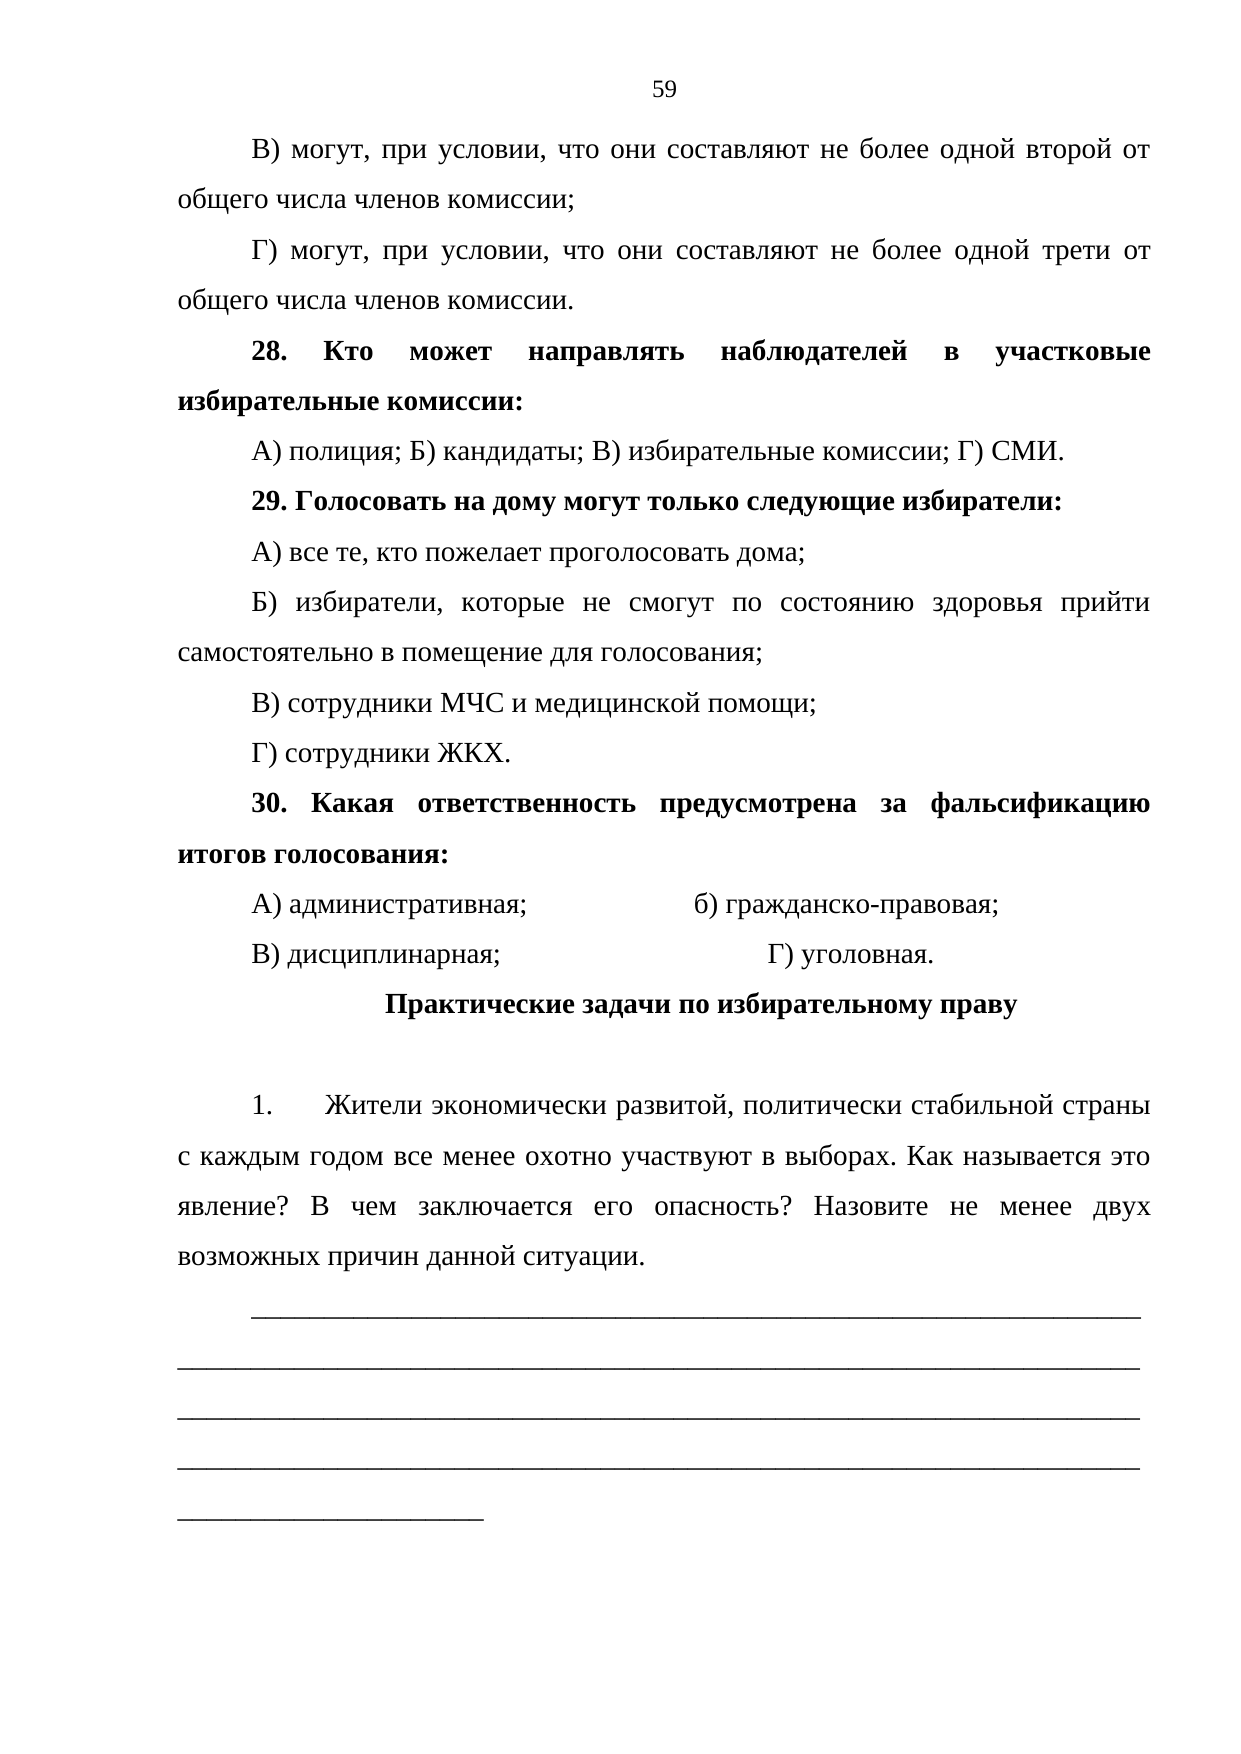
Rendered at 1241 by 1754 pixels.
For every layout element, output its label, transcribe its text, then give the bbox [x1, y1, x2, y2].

text 29. Голосовать на дому могут только следующие избиратели: [177, 483, 1152, 517]
text Г) могут, при условии, что они составляют не более одной трети от общего числа членов комиссии. [177, 232, 1152, 316]
text 28. Кто может направлять наблюдателей в участковые избирательные комиссии: [177, 333, 1152, 416]
text В) дисциплинарная; Г) уголовная. [177, 936, 1152, 970]
text Г) сотрудники ЖКХ. [177, 735, 1152, 769]
text А) административная; б) гражданско-правовая; [177, 886, 1152, 919]
text Б) избиратели, которые не смогут по состоянию здоровья прийти самостоятельно в помещение для голосования; [177, 584, 1152, 668]
list Жители экономически развитой, политически стабильной страны с каждым годом все менее охотно участвуют в выборах. Как называется это явление? В чем заключается его опасность? Назовите не менее двух возможных причин данной ситуации. [177, 1087, 1152, 1272]
text Практические задачи по избирательному праву [177, 987, 1152, 1020]
text В) сотрудники МЧС и медицинской помощи; [177, 685, 1152, 718]
text А) полиция; Б) кандидаты; В) избирательные комиссии; Г) СМИ. [177, 433, 1152, 467]
text ________________________________________________________________________________________________________________________________________________________________________________________________________________________________________________________________________________________ [177, 1288, 1152, 1523]
text А) все те, кто пожелает проголосовать дома; [177, 534, 1152, 567]
text В) могут, при условии, что они составляют не более одной второй от общего числа членов комиссии; [177, 131, 1152, 215]
text 30. Какая ответственность предусмотрена за фальсификацию итогов голосования: [177, 785, 1152, 869]
